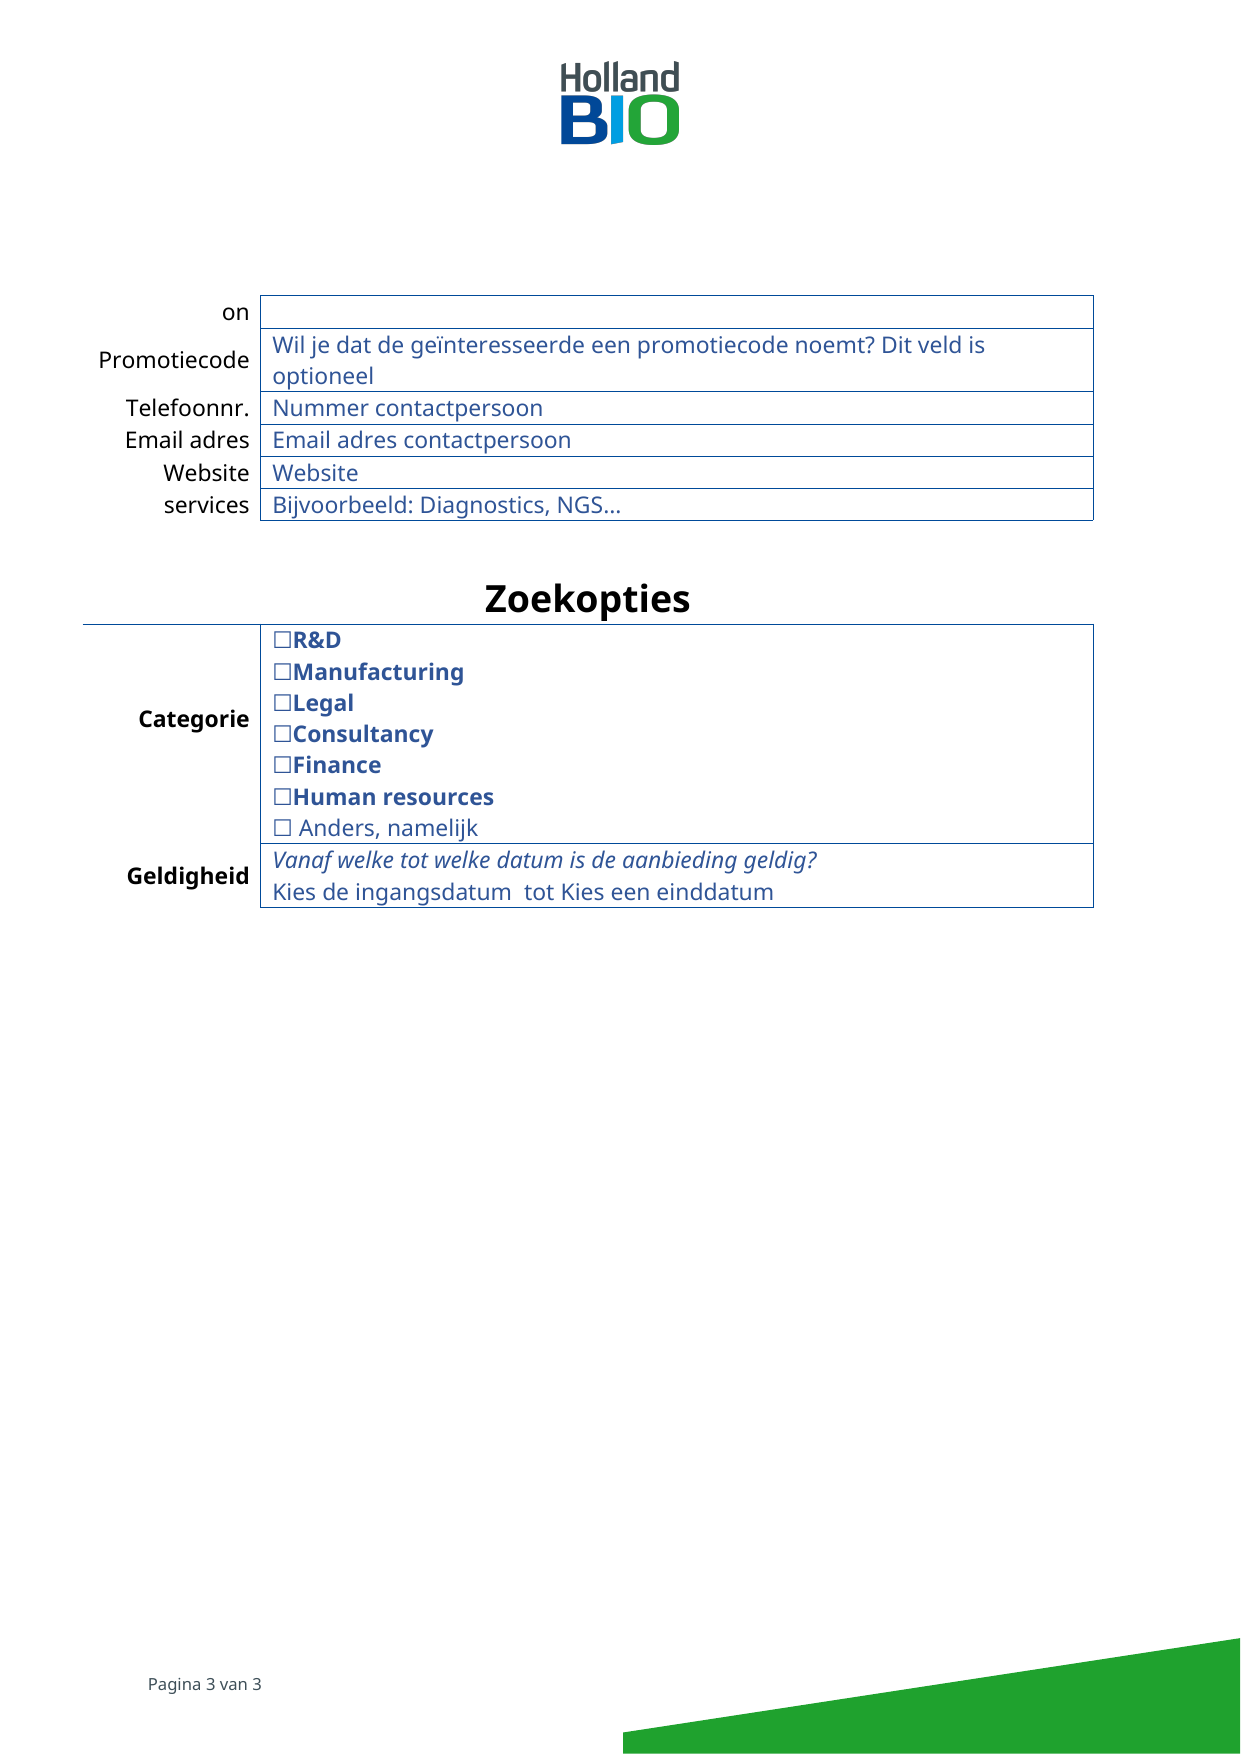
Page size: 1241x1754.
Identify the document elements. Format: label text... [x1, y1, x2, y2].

table_cell Website [83, 456, 260, 488]
table_cell R&D Manufacturing Legal Consultancy Finance Human resources [261, 625, 1093, 843]
table_cell Vanaf welke tot welke datum is de aanbieding geldig? tot [261, 844, 1093, 907]
table_cell services [83, 488, 260, 520]
table_cell Geldigheid [83, 843, 260, 907]
table_cell Zoekopties [83, 520, 1093, 623]
table_cell Telefoonnr. [83, 391, 260, 423]
table_cell Categorie [83, 625, 260, 843]
table_cell Email adres [83, 424, 260, 456]
table_cell Contactpersoon [83, 295, 260, 328]
table_cell Promotiecode [83, 328, 260, 391]
picture [561, 61, 679, 145]
